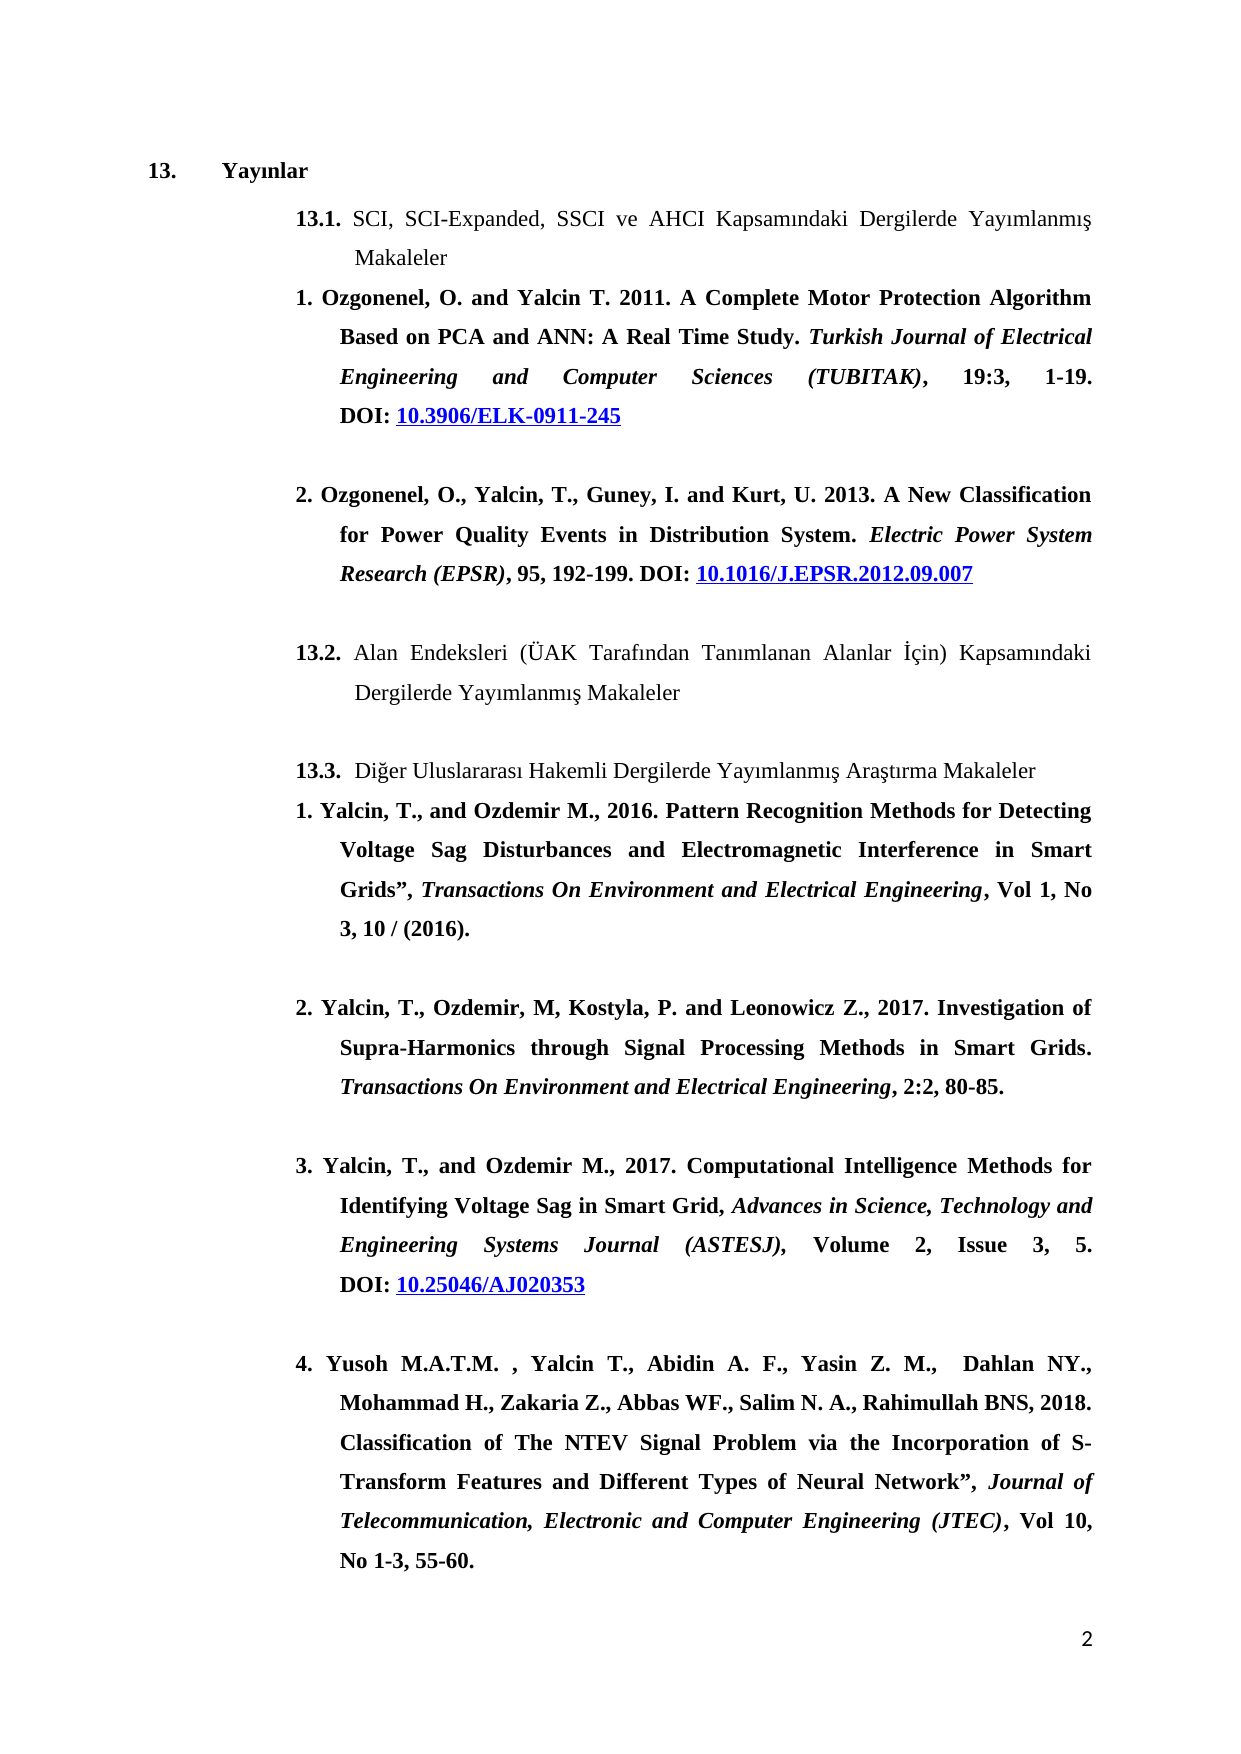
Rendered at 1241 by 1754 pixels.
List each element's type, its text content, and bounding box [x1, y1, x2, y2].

text 13.3. Diğer Uluslararası Hakemli Dergilerde Yayımlanmış Araştırma Makaleler [295, 757, 1093, 784]
text 13.2. Alan Endeksleri (ÜAK Tarafından Tanımlanan Alanlar İçin) Kapsamındaki Dergilerde Yayımlanmış Makaleler [295, 639, 1093, 705]
text 13.1. SCI, SCI-Expanded, SSCI ve AHCI Kapsamındaki Dergilerde Yayımlanmış Makaleler [295, 205, 1093, 271]
text 13. Yayınlar [148, 158, 1093, 184]
text 1. Yalcin, T., and Ozdemir M., 2016. Pattern Recognition Methods for Detecting Voltage Sag Disturbances and Electromagnetic Interference in Smart Grids”, Transactions On Environment and Electrical Engineering, Vol 1, No 3, 10 / (2016). [295, 797, 1093, 942]
text 2. Yalcin, T., Ozdemir, M, Kostyla, P. and Leonowicz Z., 2017. Investigation of Supra-Harmonics through Signal Processing Methods in Smart Grids. Transactions On Environment and Electrical Engineering, 2:2, 80-85. [295, 994, 1093, 1100]
text 4. Yusoh M.A.T.M. , Yalcin T., Abidin A. F., Yasin Z. M., Dahlan NY., Mohammad H., Zakaria Z., Abbas WF., Salim N. A., Rahimullah BNS, 2018. Classification of The NTEV Signal Problem via the Incorporation of S-Transform Features and Different Types of Neural Network”, Journal of Telecommunication, Electronic and Computer Engineering (JTEC), Vol 10, No 1-3, 55-60. [295, 1350, 1093, 1573]
text 3. Yalcin, T., and Ozdemir M., 2017. Computational Intelligence Methods for Identifying Voltage Sag in Smart Grid, Advances in Science, Technology and Engineering Systems Journal (ASTESJ), Volume 2, Issue 3, 5. DOI: 10.25046/AJ020353 [295, 1152, 1093, 1297]
text 2. Ozgonenel, O., Yalcin, T., Guney, I. and Kurt, U. 2013. A New Classification for Power Quality Events in Distribution System. Electric Power System Research (EPSR), 95, 192-199. DOI: 10.1016/J.EPSR.2012.09.007 [295, 481, 1093, 586]
text 1. Ozgonenel, O. and Yalcin T. 2011. A Complete Motor Protection Algorithm Based on PCA and ANN: A Real Time Study. Turkish Journal of Electrical Engineering and Computer Sciences (TUBITAK), 19:3, 1-19. DOI: 10.3906/ELK-0911-245 [295, 284, 1093, 428]
